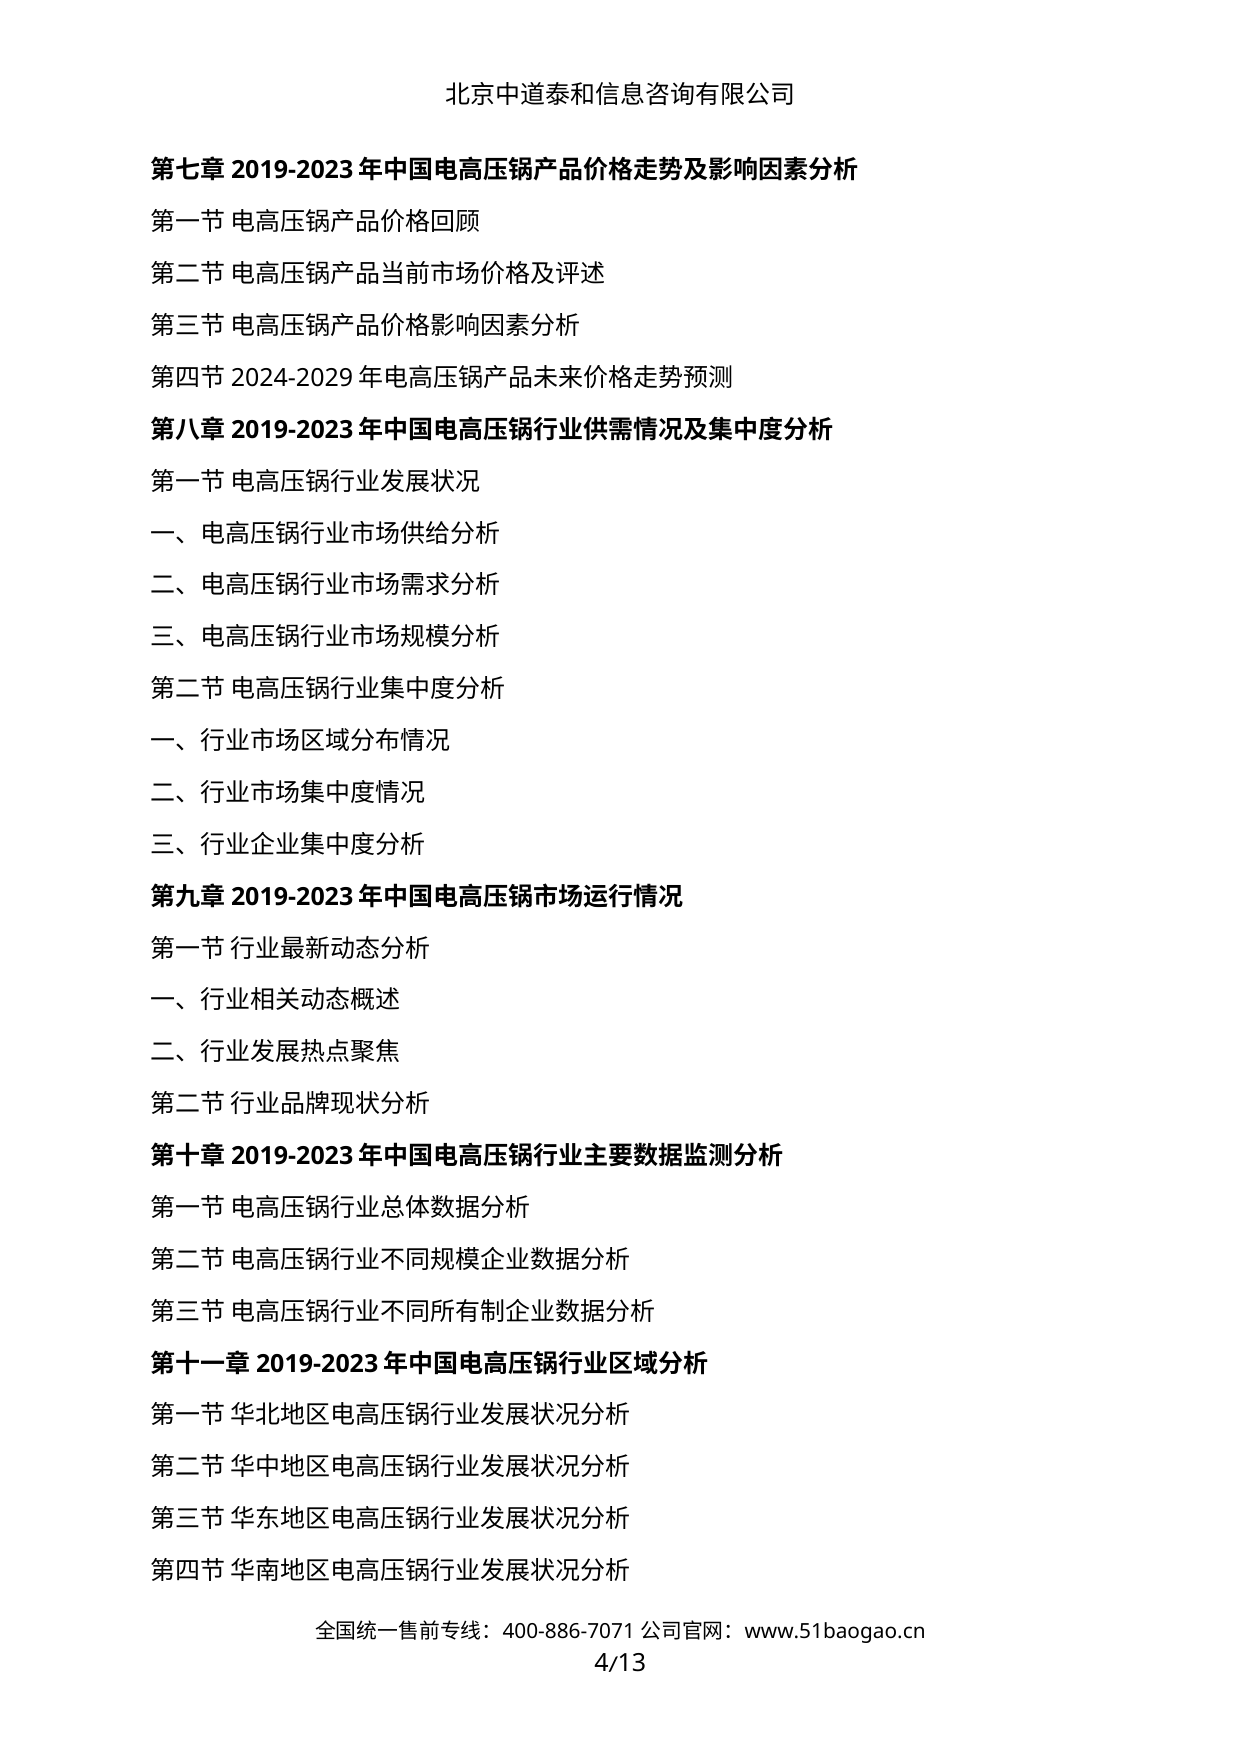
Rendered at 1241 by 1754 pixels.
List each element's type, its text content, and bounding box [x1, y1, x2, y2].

text 第一节 华北地区电高压锅行业发展状况分析 [150, 1395, 1090, 1431]
text 第一节 电高压锅产品价格回顾 [150, 202, 1090, 238]
text 第三节 华东地区电高压锅行业发展状况分析 [150, 1499, 1090, 1535]
text 第四节 2024-2029年电高压锅产品未来价格走势预测 [150, 357, 1090, 394]
text 二、电高压锅行业市场需求分析 [150, 565, 1090, 601]
text 第二节 电高压锅行业不同规模企业数据分析 [150, 1239, 1090, 1276]
text 二、行业市场集中度情况 [150, 772, 1090, 809]
text 第一节 行业最新动态分析 [150, 928, 1090, 964]
text 第三节 电高压锅产品价格影响因素分析 [150, 306, 1090, 342]
text 第四节 华南地区电高压锅行业发展状况分析 [150, 1551, 1090, 1587]
text 第十章 2019-2023年中国电高压锅行业主要数据监测分析 [150, 1136, 1090, 1172]
text 第二节 电高压锅行业集中度分析 [150, 669, 1090, 705]
text 第二节 华中地区电高压锅行业发展状况分析 [150, 1447, 1090, 1483]
text 第一节 电高压锅行业发展状况 [150, 461, 1090, 497]
text 第九章 2019-2023年中国电高压锅市场运行情况 [150, 876, 1090, 912]
text 第三节 电高压锅行业不同所有制企业数据分析 [150, 1291, 1090, 1327]
text 第二节 电高压锅产品当前市场价格及评述 [150, 254, 1090, 290]
text 第二节 行业品牌现状分析 [150, 1084, 1090, 1120]
text 第十一章 2019-2023年中国电高压锅行业区域分析 [150, 1343, 1090, 1379]
text 一、行业市场区域分布情况 [150, 721, 1090, 757]
text 第八章 2019-2023年中国电高压锅行业供需情况及集中度分析 [150, 409, 1090, 446]
text 第一节 电高压锅行业总体数据分析 [150, 1187, 1090, 1224]
text 第七章 2019-2023年中国电高压锅产品价格走势及影响因素分析 [150, 150, 1090, 186]
text 三、行业企业集中度分析 [150, 824, 1090, 861]
text 三、电高压锅行业市场规模分析 [150, 617, 1090, 653]
text 二、行业发展热点聚焦 [150, 1032, 1090, 1068]
text 一、行业相关动态概述 [150, 980, 1090, 1016]
text 一、电高压锅行业市场供给分析 [150, 513, 1090, 549]
